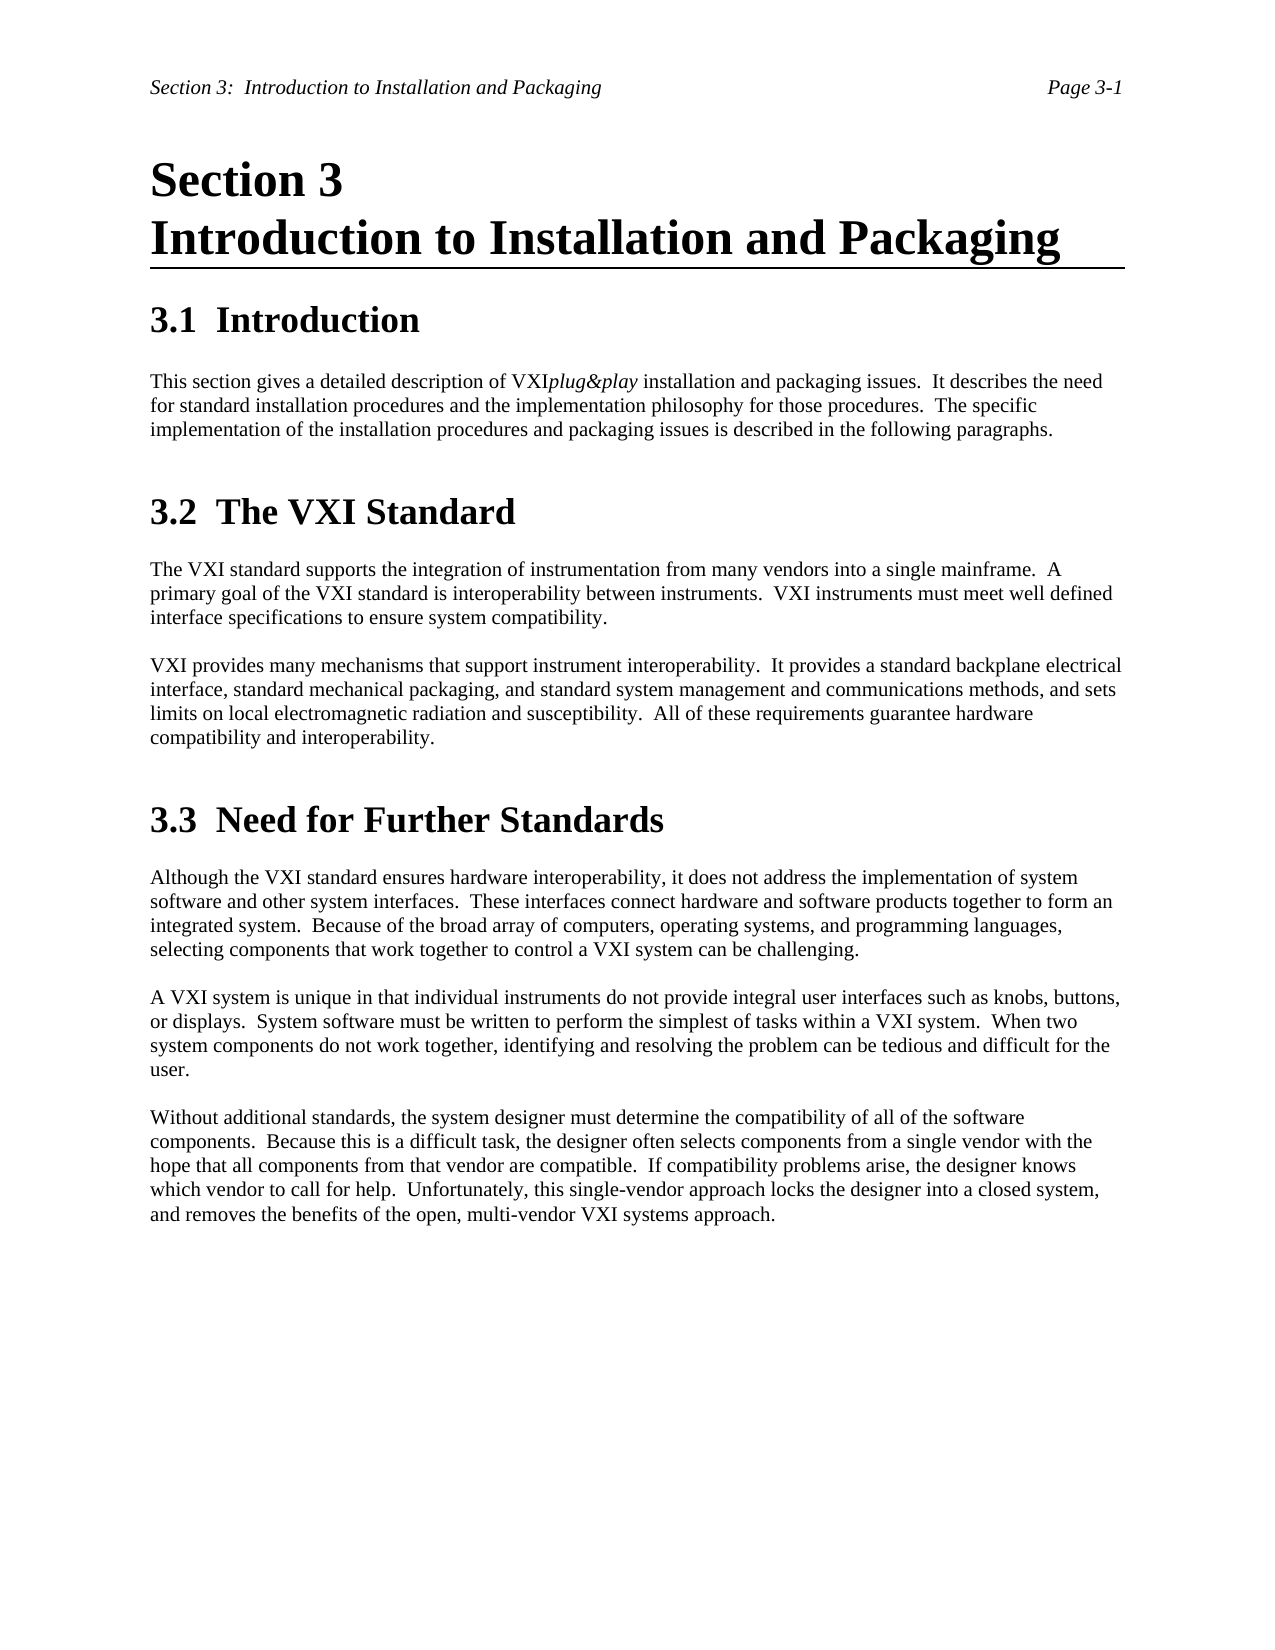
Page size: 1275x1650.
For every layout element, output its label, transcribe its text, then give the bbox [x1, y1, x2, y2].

list A VXI system is unique in that individual instruments do not provide integral user interfaces such as knobs, buttons, or displays. System software must be written to perform the simplest of tasks within a VXI system. When two system components do not work together, identifying and resolving the problem can be tedious and difficult for the user. [150, 985, 1125, 1081]
subtitle 3.1 Introduction [150, 297, 1125, 341]
list The VXI standard supports the integration of instrumentation from many vendors into a single mainframe. A primary goal of the VXI standard is interoperability between instruments. VXI instruments must meet well defined interface specifications to ensure system compatibility. [150, 557, 1125, 629]
subtitle 3.2 The VXI Standard [150, 489, 1125, 533]
subtitle 3.3 Need for Further Standards [150, 797, 1125, 841]
subtitle Introduction to Installation and Packaging [150, 207, 1125, 267]
list Although the VXI standard ensures hardware interoperability, it does not address the implementation of system software and other system interfaces. These interfaces connect hardware and software products together to form an integrated system. Because of the broad array of computers, operating systems, and programming languages, selecting components that work together to control a VXI system can be challenging. [150, 864, 1125, 961]
list This section gives a detailed description of VXIplug&play installation and packaging issues. It describes the need for standard installation procedures and the implementation philosophy for those procedures. The specific implementation of the installation procedures and packaging issues is described in the following paragraphs. [150, 369, 1125, 441]
list Without additional standards, the system designer must determine the compatibility of all of the software components. Because this is a difficult task, the designer often selects components from a single vendor with the hope that all components from that vendor are compatible. If compatibility problems arise, the designer knows which vendor to call for help. Unfortunately, this single-vendor approach locks the designer into a closed system, and removes the benefits of the open, multi-vendor VXI systems approach. [150, 1105, 1125, 1226]
list VXI provides many mechanisms that support instrument interoperability. It provides a standard backplane electrical interface, standard mechanical packaging, and standard system management and communications methods, and sets limits on local electromagnetic radiation and susceptibility. All of these requirements guarantee hardware compatibility and interoperability. [150, 653, 1125, 749]
